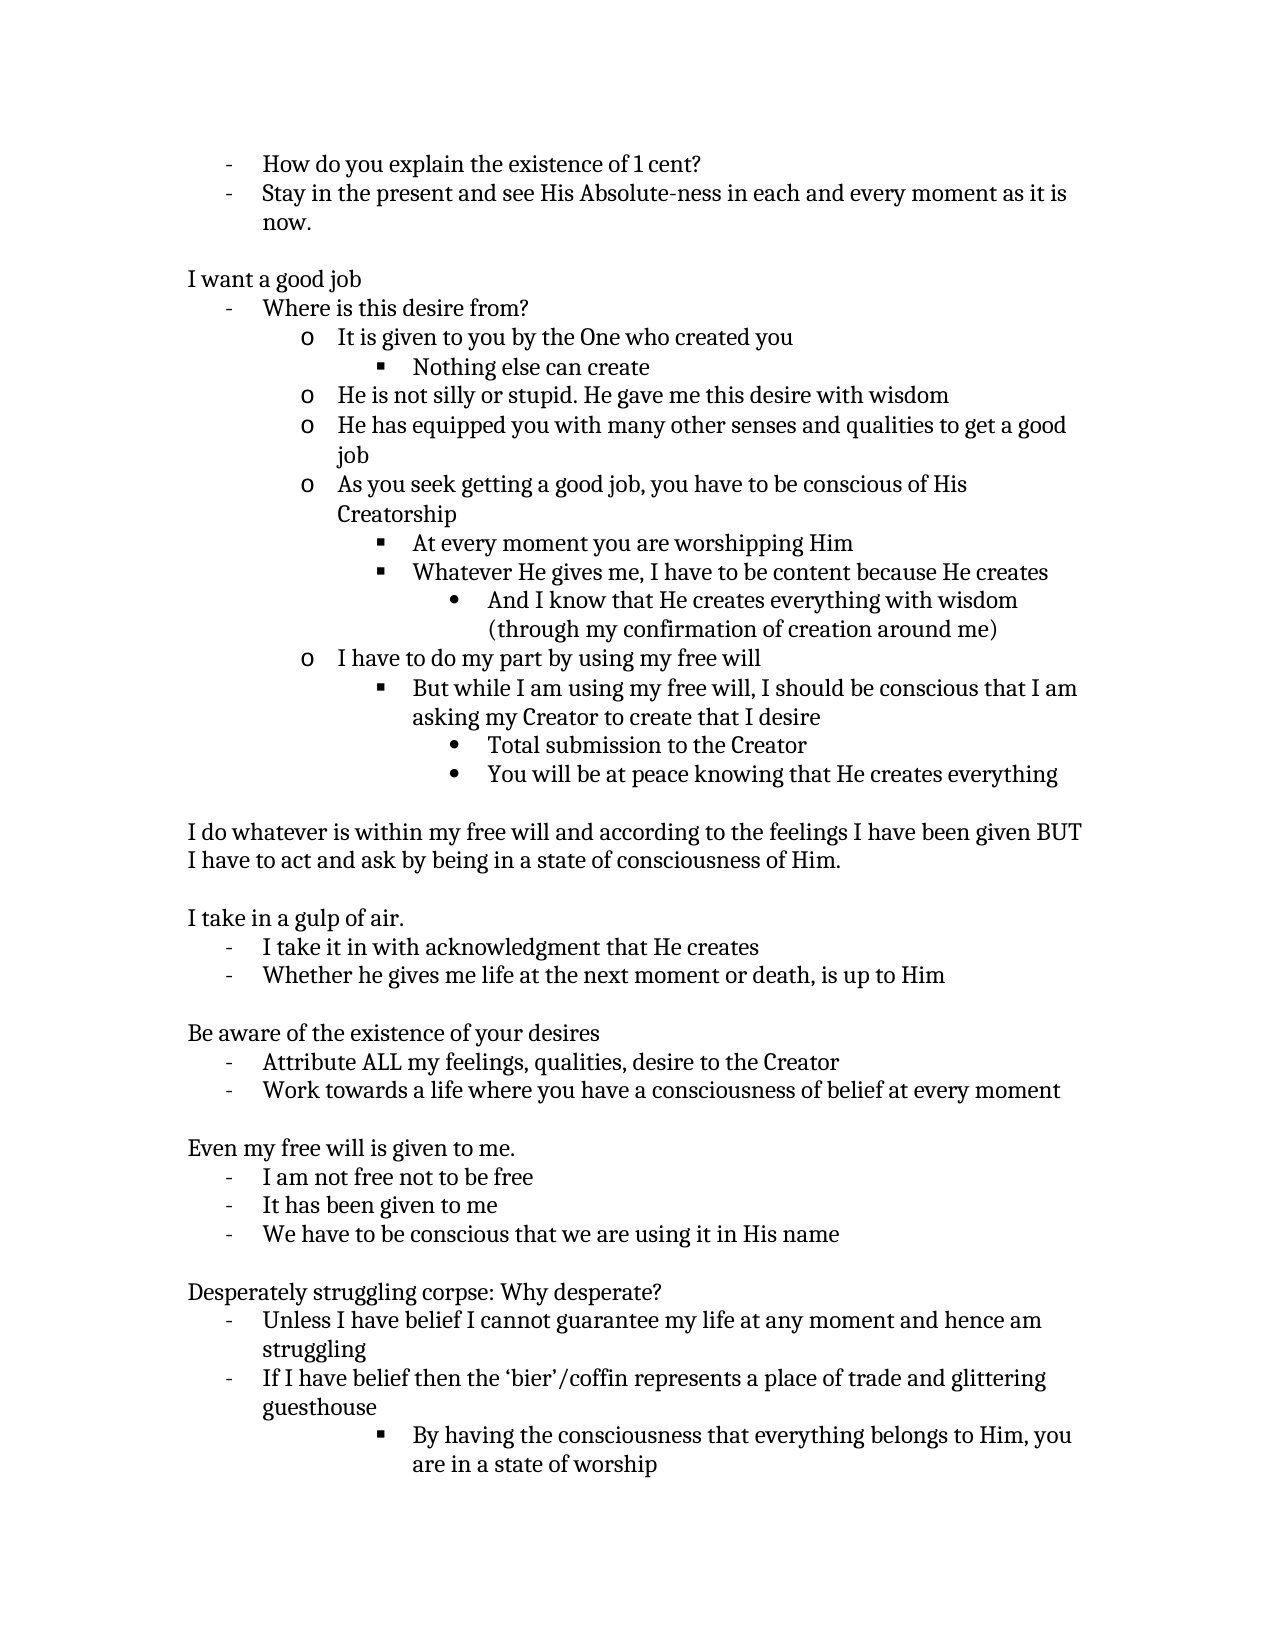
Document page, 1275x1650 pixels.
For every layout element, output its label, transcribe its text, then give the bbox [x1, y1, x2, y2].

list Nothing else can create [375, 352, 1087, 381]
text I take in a gulp of air. [187, 904, 1087, 932]
list You will be at peace knowing that He creates everything [450, 760, 1087, 789]
list Whatever He gives me, I have to be content because He creates [375, 557, 1087, 586]
text Be aware of the existence of your desires [187, 1019, 1087, 1047]
text Desperately struggling corpse: Why desperate? [187, 1277, 1087, 1306]
list We have to be conscious that we are using it in His name [225, 1220, 1087, 1249]
list But while I am using my free will, I should be conscious that I am asking my Creator to create that I desire [375, 674, 1087, 731]
list As you seek getting a good job, you have to be conscious of His Creatorship [300, 470, 1087, 529]
list Attribute ALL my feelings, qualities, desire to the Creator [225, 1047, 1087, 1076]
list I have to do my part by using my free will [300, 644, 1087, 674]
text I do whatever is within my free will and according to the feelings I have been given BUT I have to act and ask by being in a state of consciousness of Him. [187, 817, 1087, 875]
list It has been given to me [225, 1191, 1087, 1220]
list I am not free not to be free [225, 1162, 1087, 1191]
list And I know that He creates everything with wisdom (through my confirmation of creation around me) [450, 586, 1087, 644]
list He has equipped you with many other senses and qualities to get a good job [300, 411, 1087, 470]
list Whether he gives me life at the next moment or death, is up to Him [225, 961, 1087, 990]
list He is not silly or stupid. He gave me this desire with wisdom [300, 381, 1087, 411]
list I take it in with acknowledgment that He creates [225, 932, 1087, 961]
list Unless I have belief I cannot guarantee my life at any moment and hence am struggling [225, 1306, 1087, 1364]
list If I have belief then the ‘bier’/coffin represents a place of trade and glittering guesthouse [225, 1364, 1087, 1421]
text I want a good job [187, 265, 1087, 294]
list It is given to you by the One who created you [300, 322, 1087, 352]
list Work towards a life where you have a consciousness of belief at every moment [225, 1076, 1087, 1105]
list At every moment you are worshipping Him [375, 529, 1087, 557]
list Where is this desire from? [225, 294, 1087, 322]
text Even my free will is given to me. [187, 1134, 1087, 1162]
list How do you explain the existence of 1 cent? [225, 150, 1087, 179]
list By having the consciousness that everything belongs to Him, you are in a state of worship [375, 1421, 1087, 1479]
list Total submission to the Creator [450, 731, 1087, 760]
list Stay in the present and see His Absolute-ness in each and every moment as it is now. [225, 179, 1087, 236]
